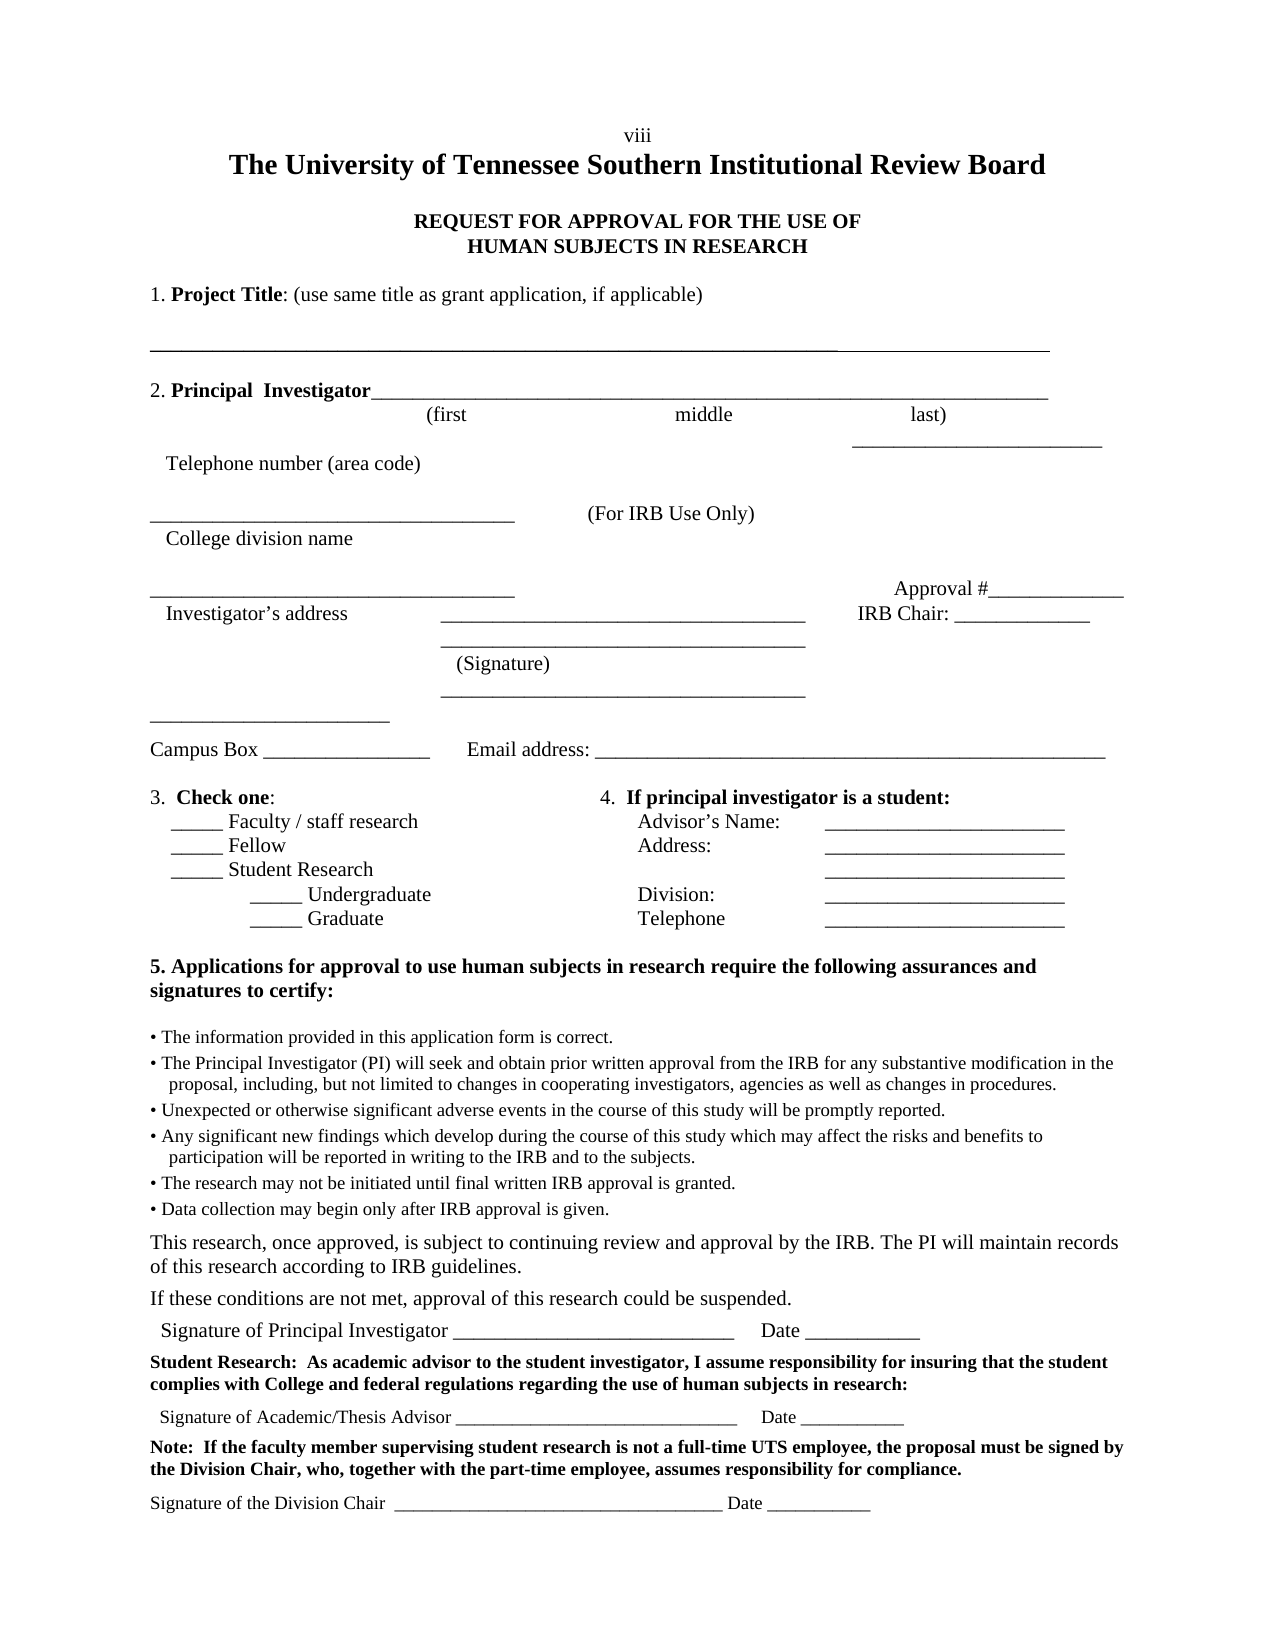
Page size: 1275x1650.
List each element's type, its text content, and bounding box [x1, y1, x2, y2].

text Telephone number (area code) ___________________________________ (For IRB Use Only) [150, 450, 1125, 525]
text • Any significant new findings which develop during the course of this study which may affect the risks and benefits to participation will be reported in writing to the IRB and to the subjects. [150, 1124, 1125, 1168]
text Campus Box ________________ Email address: _________________________________________________ [150, 737, 1125, 761]
text • Data collection may begin only after IRB approval is given. [150, 1198, 1125, 1219]
text Investigator’s address ___________________________________ IRB Chair: _____________ [150, 600, 1125, 625]
text • The Principal Investigator (PI) will seek and obtain prior written approval from the IRB for any substantive modification in the proposal, including, but not limited to changes in cooperating investigators, agencies as well as changes in procedures. [150, 1052, 1125, 1095]
text 5. Applications for approval to use human subjects in research require the following assurances and signatures to certify: [150, 954, 1125, 1002]
text 1. Project Title: (use same title as grant application, if applicable) [150, 282, 1125, 306]
text _____ Undergraduate Division: _______________________ [150, 881, 1125, 906]
text Note: If the faculty member supervising student research is not a full-time UTS employee, the proposal must be signed by the Division Chair, who, together with the part-time employee, assumes responsibility for compliance. [150, 1436, 1125, 1479]
text The University of Tennessee Southern Institutional Review Board [150, 147, 1125, 181]
text • The information provided in this application form is correct. [150, 1026, 1125, 1047]
text College division name ___________________________________ Approval #_____________ [150, 525, 1125, 600]
text __________________________________________________________________ [150, 330, 1125, 354]
text Signature of Principal Investigator ___________________________ Date ___________ [150, 1318, 1125, 1342]
text This research, once approved, is subject to continuing review and approval by the IRB. The PI will maintain records of this research according to IRB guidelines. [150, 1229, 1125, 1278]
text 2. Principal Investigator_________________________________________________________________ [150, 378, 1125, 402]
text _____ Faculty / staff research Advisor’s Name: _______________________ [150, 809, 1125, 833]
text Signature of Academic/Thesis Advisor ______________________________ Date ___________ [150, 1406, 1125, 1428]
text ___________________________________ (Signature) [150, 625, 1125, 675]
text 3. Check one: 4. If principal investigator is a student: [150, 785, 1125, 809]
text If these conditions are not met, approval of this research could be suspended. [150, 1286, 1125, 1310]
text Signature of the Division Chair ___________________________________ Date ___________ [150, 1492, 1125, 1513]
text HUMAN SUBJECTS IN RESEARCH [150, 233, 1125, 258]
text (first middle last) [150, 402, 1125, 426]
text ___________________________________ _______________________ [150, 675, 1125, 725]
text • Unexpected or otherwise significant adverse events in the course of this study will be promptly reported. [150, 1099, 1125, 1120]
text _____ Graduate Telephone _______________________ [150, 906, 1125, 929]
text _____ Fellow Address: _______________________ [150, 833, 1125, 857]
text Student Research: As academic advisor to the student investigator, I assume responsibility for insuring that the student complies with College and federal regulations regarding the use of human subjects in research: [150, 1351, 1125, 1394]
text REQUEST FOR APPROVAL FOR THE USE OF [150, 209, 1125, 233]
text ________________________ [150, 426, 1125, 450]
text viii [150, 123, 1125, 147]
text _____ Student Research _______________________ [150, 857, 1125, 881]
text • The research may not be initiated until final written IRB approval is granted. [150, 1172, 1125, 1193]
